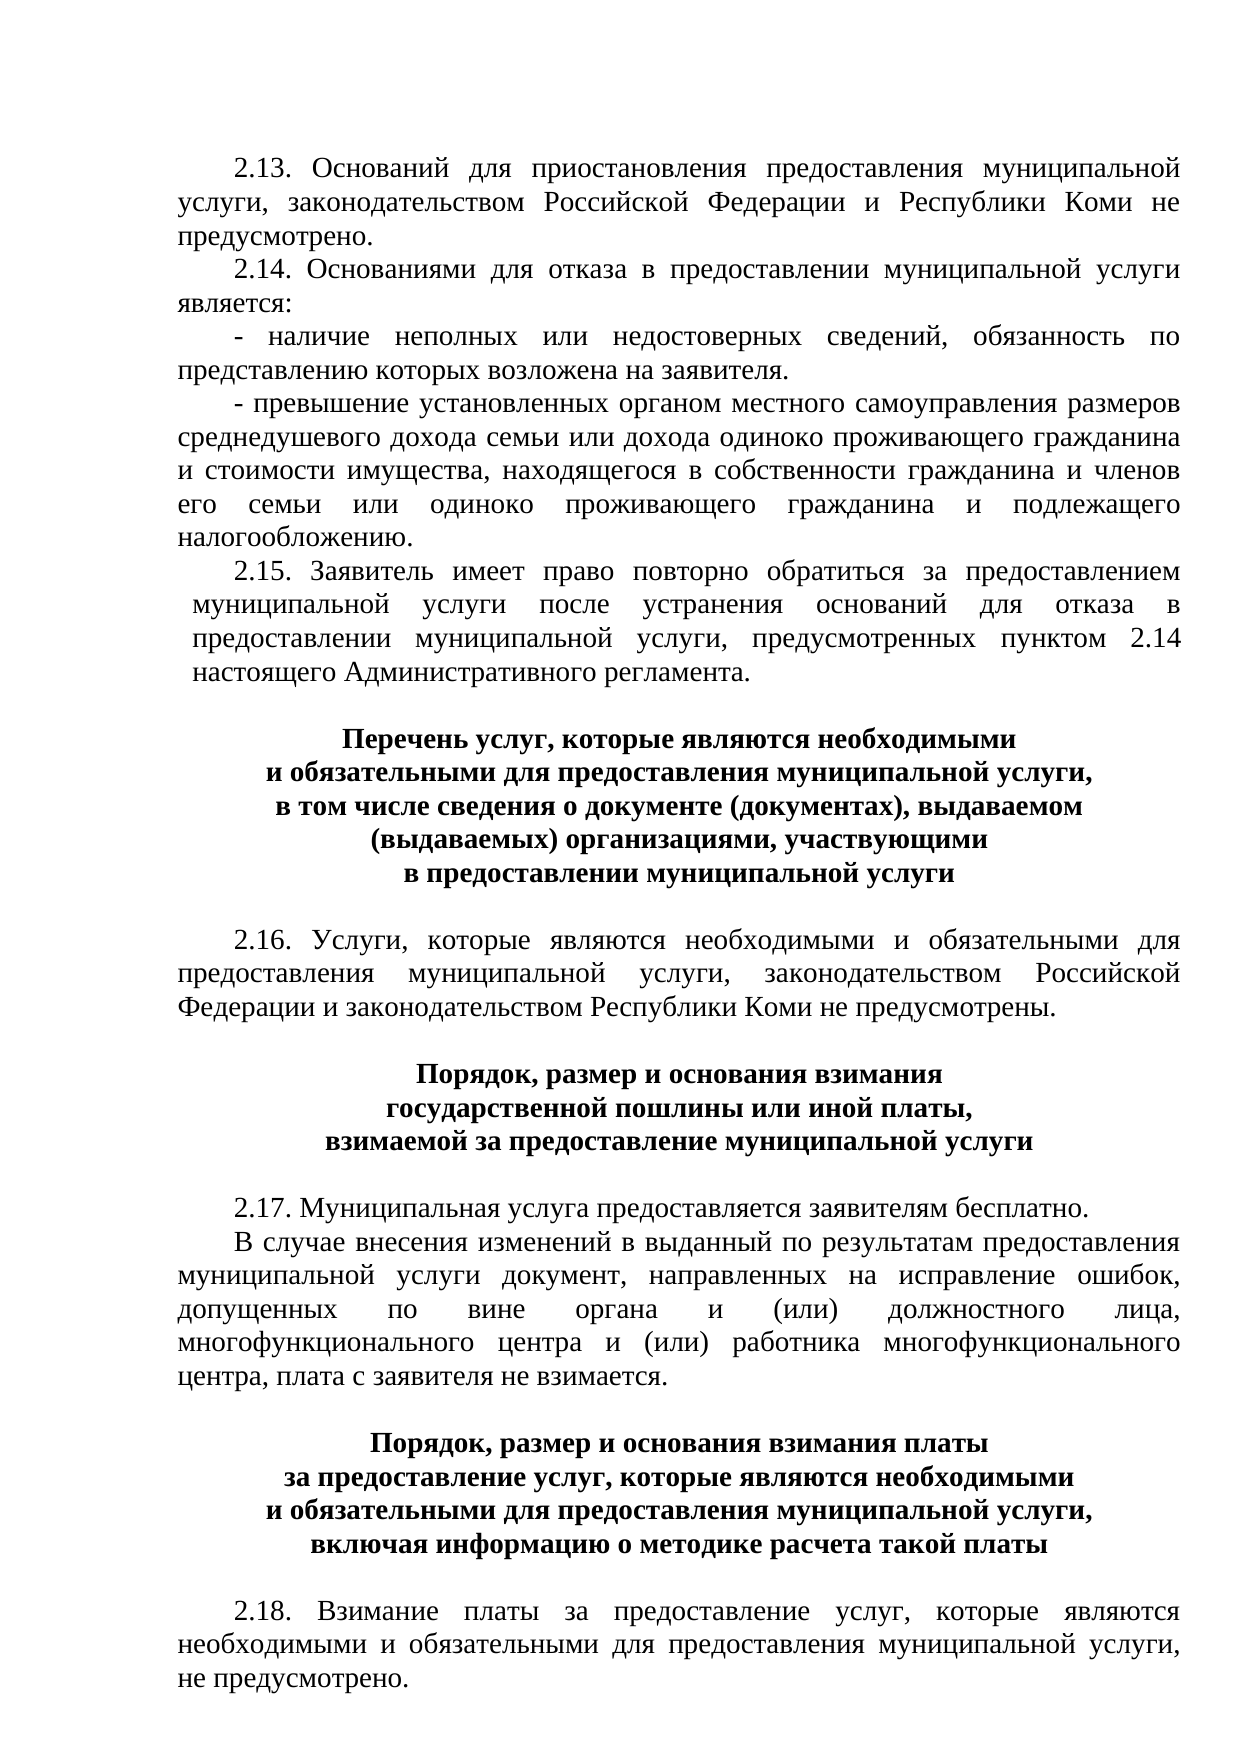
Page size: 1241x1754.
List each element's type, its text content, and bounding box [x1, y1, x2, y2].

text 2.14. Основаниями для отказа в предоставлении муниципальной услуги является: [177, 251, 1181, 318]
text Перечень услуг, которые являются необходимыми [177, 721, 1181, 754]
text взимаемой за предоставление муниципальной услуги [177, 1123, 1181, 1157]
text - превышение установленных органом местного самоуправления размеров среднедушевого дохода семьи или дохода одиноко проживающего гражданина и стоимости имущества, находящегося в собственности гражданина и членов его семьи или одиноко проживающего гражданина и подлежащего налогообложению. [177, 385, 1181, 553]
text 2.18. Взимание платы за предоставление услуг, которые являются необходимыми и обязательными для предоставления муниципальной услуги, не предусмотрено. [177, 1593, 1181, 1693]
text в том числе сведения о документе (документах), выдаваемом [177, 788, 1181, 821]
text 2.16. Услуги, которые являются необходимыми и обязательными для предоставления муниципальной услуги, законодательством Российской Федерации и законодательством Республики Коми не предусмотрены. [177, 922, 1181, 1023]
text и обязательными для предоставления муниципальной услуги, [177, 754, 1181, 788]
text Порядок, размер и основания взимания [177, 1056, 1181, 1090]
text В случае внесения изменений в выданный по результатам предоставления муниципальной услуги документ, направленных на исправление ошибок, допущенных по вине органа и (или) должностного лица, многофункционального центра и (или) работника многофункционального центра, плата с заявителя не взимается. [177, 1224, 1181, 1392]
text государственной пошлины или иной платы, [177, 1090, 1181, 1123]
text включая информацию о методике расчета такой платы [177, 1526, 1181, 1559]
text - наличие неполных или недостоверных сведений, обязанность по представлению которых возложена на заявителя. [177, 318, 1181, 385]
text в предоставлении муниципальной услуги [177, 855, 1181, 888]
text 2.13. Оснований для приостановления предоставления муниципальной услуги, законодательством Российской Федерации и Республики Коми не предусмотрено. [177, 151, 1181, 251]
text 2.15. Заявитель имеет право повторно обратиться за предоставлением муниципальной услуги после устранения оснований для отказа в предоставлении муниципальной услуги, предусмотренных пунктом 2.14 настоящего Административного регламента. [192, 553, 1181, 687]
text (выдаваемых) организациями, участвующими [177, 821, 1181, 855]
text Порядок, размер и основания взимания платы [177, 1425, 1181, 1459]
text 2.17. Муниципальная услуга предоставляется заявителям бесплатно. [177, 1190, 1181, 1224]
text и обязательными для предоставления муниципальной услуги, [177, 1492, 1181, 1526]
text за предоставление услуг, которые являются необходимыми [177, 1459, 1181, 1492]
